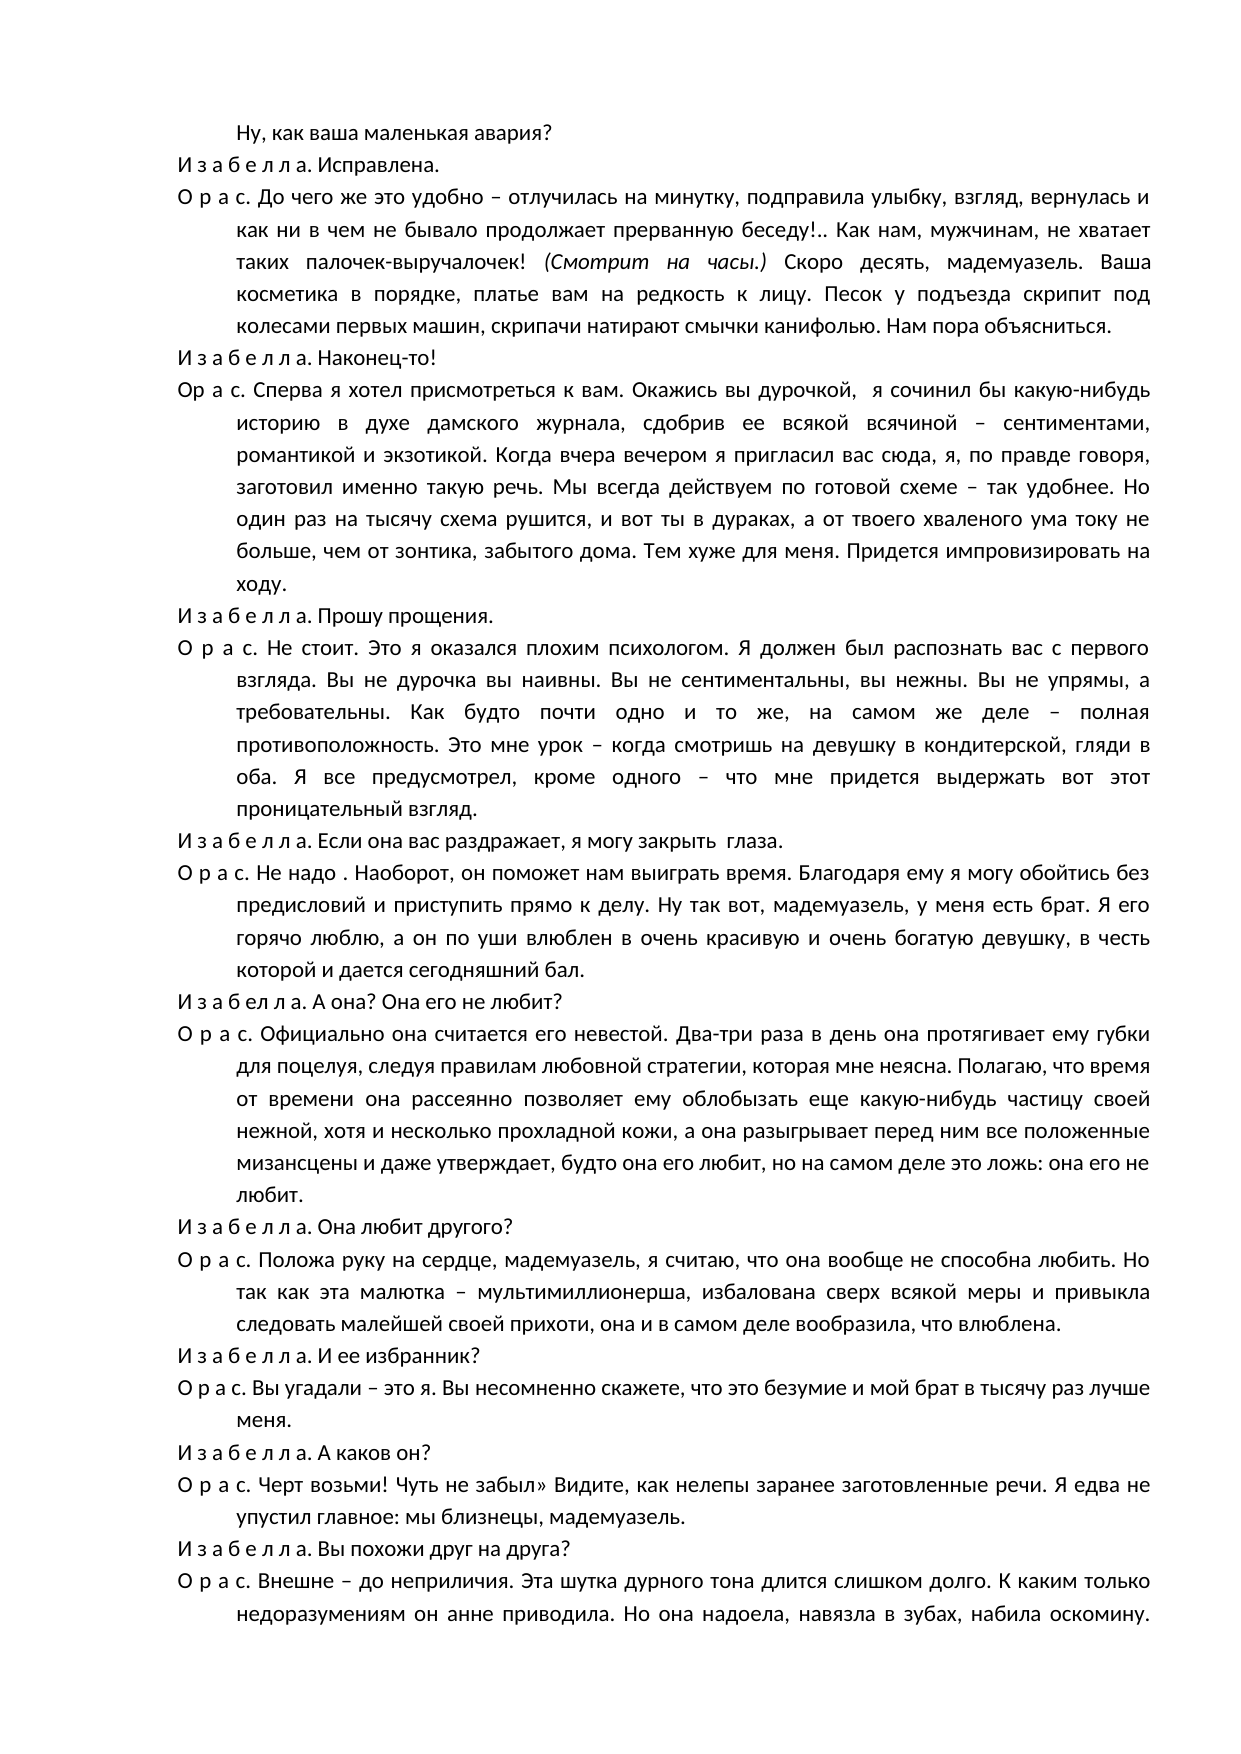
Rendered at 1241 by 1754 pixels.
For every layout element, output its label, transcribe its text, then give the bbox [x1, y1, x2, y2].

text И з а б е л л а. Если она вас раздражает, я могу закрыть глаза. [177, 826, 1152, 854]
text О р а с. Официально она считается его невестой. Два-три раза в день она протягивает ему губки для поцелуя, следуя правилам любовной стратегии, которая мне неясна. Полагаю, что время от времени она рассеянно позволяет ему облобызать еще какую-нибудь частицу своей нежной, хотя и несколько прохладной кожи, а она разыгрывает перед ним все положенные мизансцены и даже утверждает, будто она его любит, но на самом деле это ложь: она его не любит. [177, 1019, 1152, 1208]
text Ну, как ваша маленькая авария? [177, 118, 1152, 146]
text О р а с. Положа руку на сердце, мадемуазель, я считаю, что она вообще не способна любить. Но так как эта малютка – мультимиллионерша, избалована сверх всякой меры и привыкла следовать малейшей своей прихоти, она и в самом деле вообразила, что влюблена. [177, 1245, 1152, 1337]
text И з а б е л л а. Прошу прощения. [177, 601, 1152, 629]
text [177, 1567, 1152, 1627]
text И з а б е л л а. Наконец-то! [177, 343, 1152, 371]
text О р а с. Вы угадали – это я. Вы несомненно скажете, что это безумие и мой брат в тысячу раз лучше меня. [177, 1373, 1152, 1434]
text Ор а с. Сперва я хотел присмотреться к вам. Окажись вы дурочкой, я сочинил бы какую-нибудь историю в духе дамского журнала, сдобрив ее всякой всячиной – сентиментами, романтикой и экзотикой. Когда вчера вечером я пригласил вас сюда, я, по правде говоря, заготовил именно такую речь. Мы всегда действуем по готовой схеме – так удобнее. Но один раз на тысячу схема рушится, и вот ты в дураках, а от твоего хваленого ума току не больше, чем от зонтика, забытого дома. Тем хуже для меня. Придется импровизировать на ходу. [177, 376, 1152, 597]
text И з а б е л л а. И ее избранник? [177, 1341, 1152, 1369]
text И з а б е л л а. Исправлена. [177, 150, 1152, 178]
text И з а б е л л а. Она любит другого? [177, 1212, 1152, 1241]
text О р а с. Не надо . Наоборот, он поможет нам выиграть время. Благодаря ему я могу обойтись без предисловий и приступить прямо к делу. Ну так вот, мадемуазель, у меня есть брат. Я его горячо люблю, а он по уши влюблен в очень красивую и очень богатую девушку, в честь которой и дается сегодняшний бал. [177, 858, 1152, 983]
text О р а с. Черт возьми! Чуть не забыл» Видите, как нелепы заранее заготовленные речи. Я едва не упустил главное: мы близнецы, мадемуазель. [177, 1470, 1152, 1530]
text О р а с. До чего же это удобно – отлучилась на минутку, подправила улыбку, взгляд, вернулась и как ни в чем не бывало продолжает прерванную беседу!.. Как нам, мужчинам, не хватает таких палочек-выручалочек! (Смотрит на часы.) Скоро десять, мадемуазель. Ваша косметика в порядке, платье вам на редкость к лицу. Песок у подъезда скрипит под колесами первых машин, скрипачи натирают смычки канифолью. Нам пора объясниться. [177, 182, 1152, 339]
text И з а б е л л а. Вы похожи друг на друга? [177, 1534, 1152, 1562]
text И з а б е л л а. А каков он? [177, 1438, 1152, 1466]
text О р а с. Не стоит. Это я оказался плохим психологом. Я должен был распознать вас с первого взгляда. Вы не дурочка вы наивны. Вы не сентиментальны, вы нежны. Вы не упрямы, а требовательны. Как будто почти одно и то же, на самом же деле – полная противоположность. Это мне урок – когда смотришь на девушку в кондитерской, гляди в оба. Я все предусмотрел, кроме одного – что мне придется выдержать вот этот проницательный взгляд. [177, 633, 1152, 822]
text И з а б ел л а. А она? Она его не любит? [177, 987, 1152, 1015]
